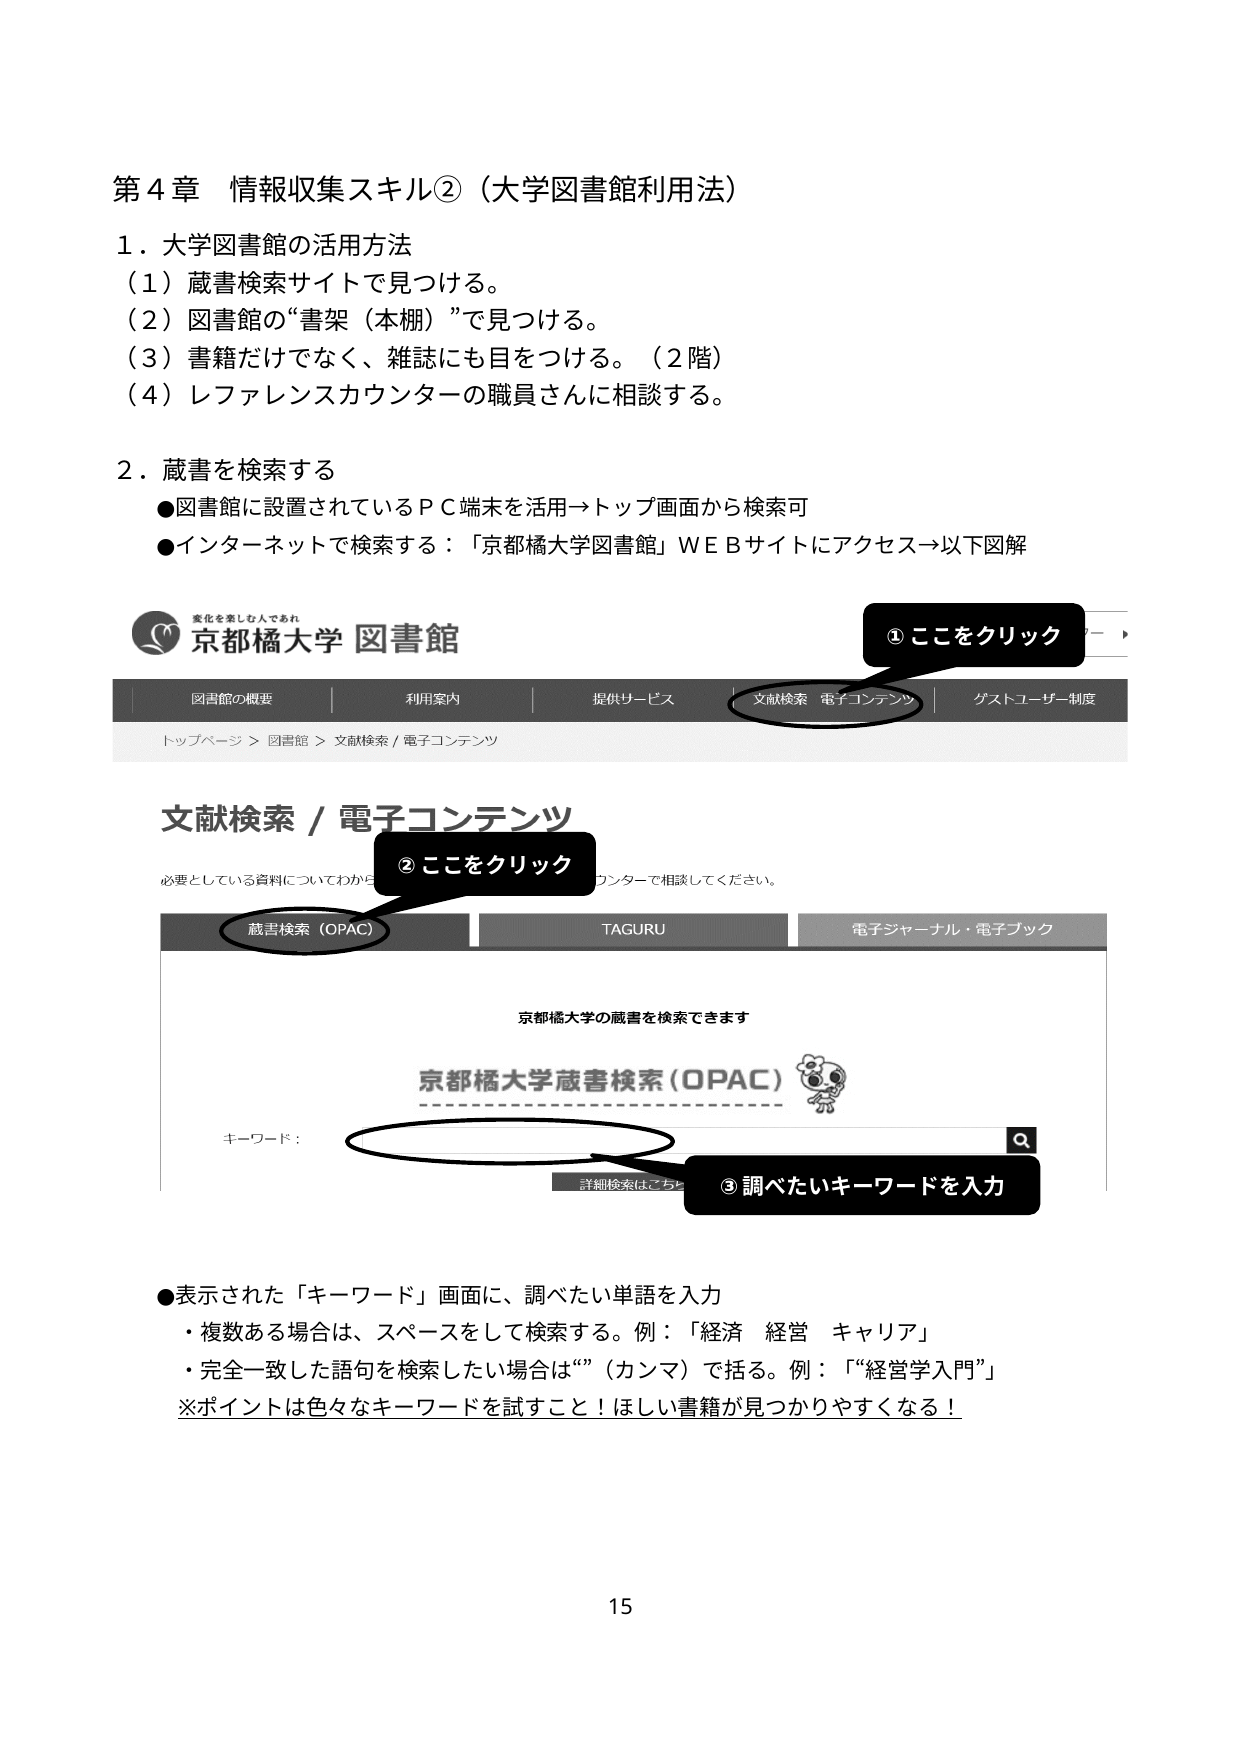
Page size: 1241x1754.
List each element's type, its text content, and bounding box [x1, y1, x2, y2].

text ※ポイントは色々なキーワードを試すこと！ほしい書籍が見つかりやすくなる！ [156, 1387, 1128, 1425]
text ●表示された「キーワード」画面に、調べたい単語を入力 [156, 1275, 1128, 1312]
text ・完全一致した語句を検索したい場合は“”（カンマ）で括る。例：「“経営学入門”」 [156, 1350, 1128, 1387]
text （１）蔵書検索サイトで見つける。 [112, 262, 1128, 300]
text ●図書館に設置されているＰＣ端末を活用→トップ画面から検索可 [134, 487, 1128, 525]
text （２）図書館の“書架（本棚）”で見つける。 [112, 300, 1128, 337]
picture [112, 600, 1128, 1191]
subtitle 第４章 情報収集スキル②（大学図書館利用法） [112, 150, 1128, 225]
subtitle １．大学図書館の活用方法 [112, 225, 1128, 262]
text （４）レファレンスカウンターの職員さんに相談する。 [112, 375, 1128, 412]
text ・複数ある場合は、スペースをして検索する。例：「経済 経営 キャリア」 [156, 1312, 1128, 1350]
subtitle ２．蔵書を検索する [112, 450, 1128, 487]
text ●インターネットで検索する：「京都橘大学図書館」ＷＥＢサイトにアクセス→以下図解 [134, 525, 1128, 562]
picture [350, 1122, 670, 1161]
text （３）書籍だけでなく、雑誌にも目をつける。（２階） [112, 337, 1128, 375]
